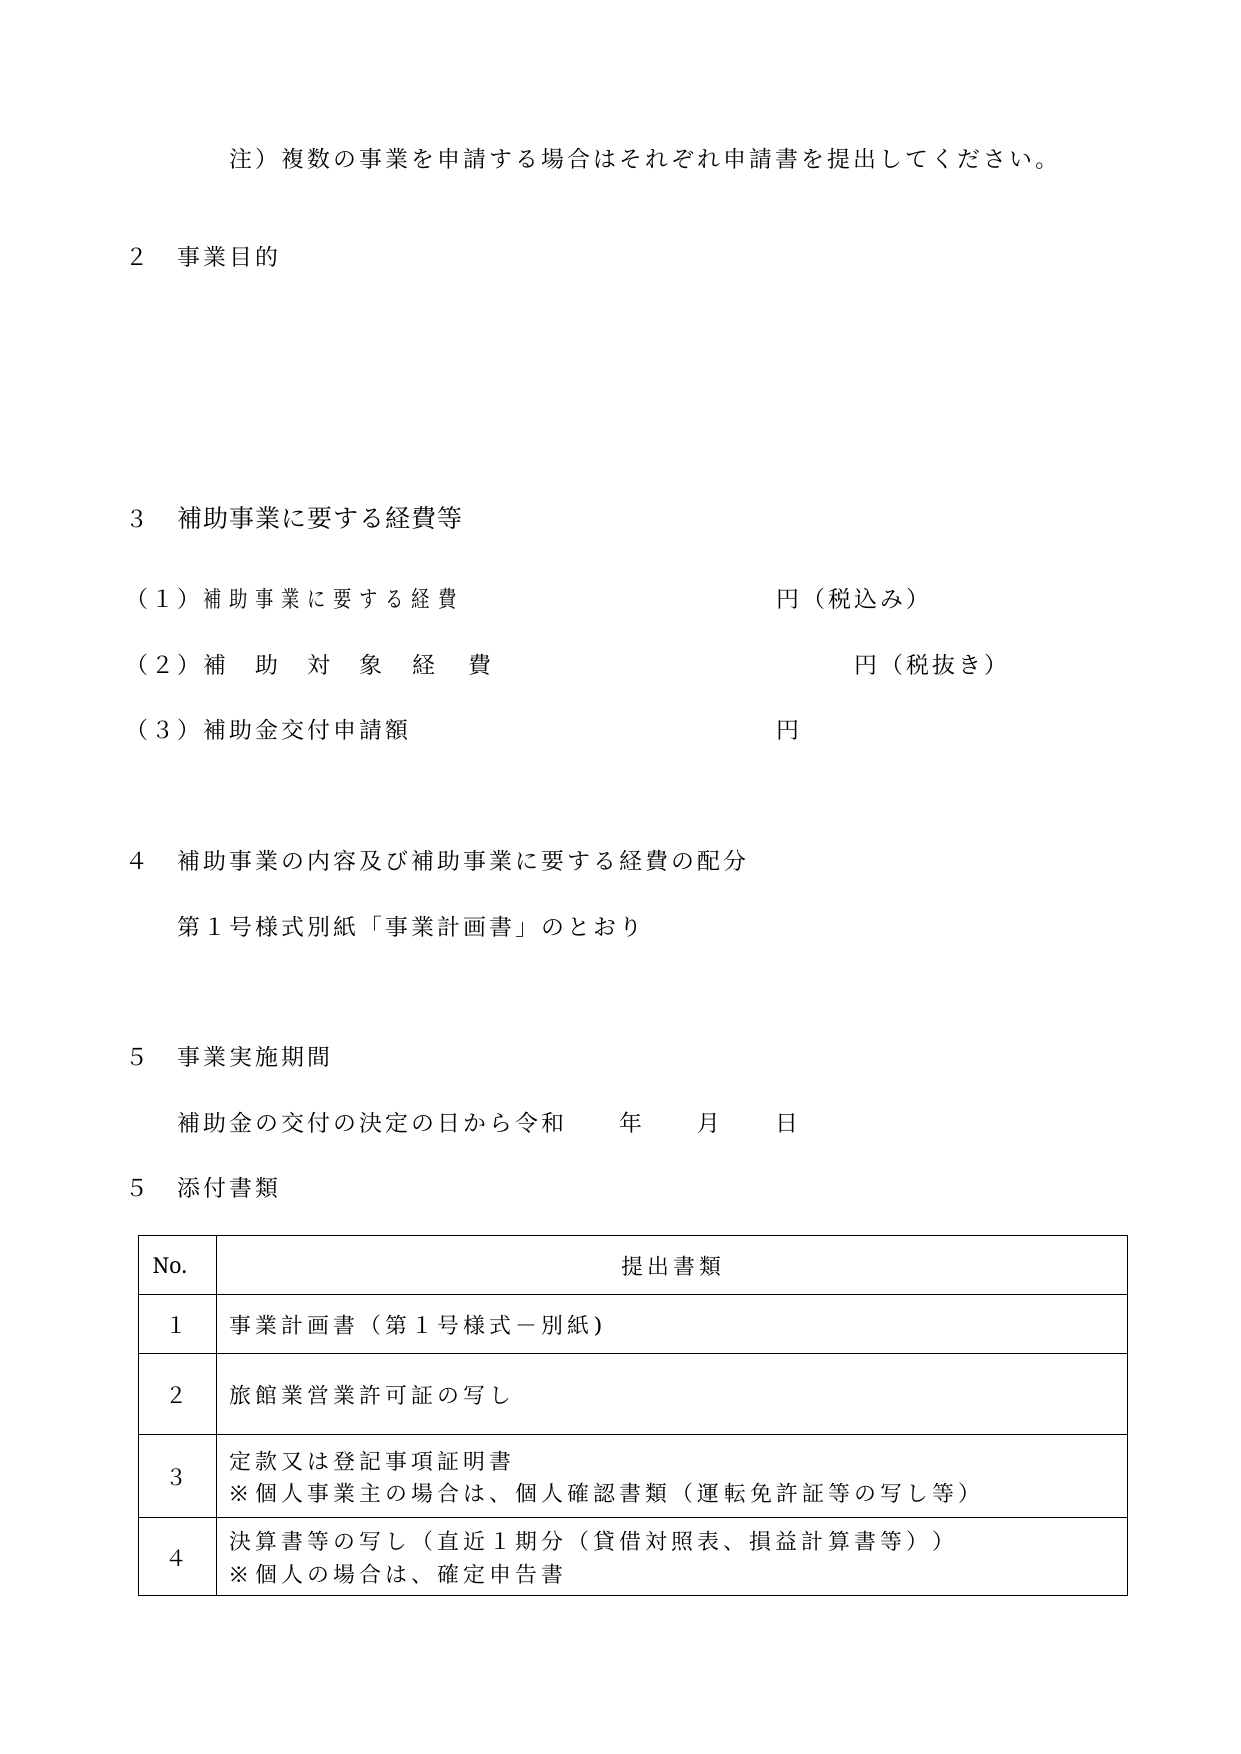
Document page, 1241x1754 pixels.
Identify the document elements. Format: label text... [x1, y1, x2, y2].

table_cell 定款又は登記事項証明書 ※個人事業主の場合は、個人確認書類（運転免許証等の写し等） [217, 1435, 1127, 1517]
text ２ 事業目的 [125, 223, 1115, 288]
text （１）補助事業に要する経費 円（税込み） [125, 565, 1115, 631]
table_cell 事業計画書（第１号様式－別紙) [217, 1295, 1127, 1353]
table_cell 旅館業営業許可証の写し [217, 1354, 1127, 1434]
text （３）補助金交付申請額 円 [125, 696, 1115, 761]
table_header No. [139, 1236, 216, 1294]
table_cell ２ [139, 1354, 216, 1434]
text ４ 補助事業の内容及び補助事業に要する経費の配分 [125, 827, 1115, 892]
table_cell １ [139, 1295, 216, 1353]
text ５ 事業実施期間 [125, 1023, 1115, 1088]
text 注）複数の事業を申請する場合はそれぞれ申請書を提出してください。 [125, 125, 1115, 190]
table_cell ４ [139, 1518, 216, 1595]
text ３ 補助事業に要する経費等 [125, 484, 1115, 550]
table_cell ３ [139, 1435, 216, 1517]
text （２）補助対象経費 円（税抜き） [125, 631, 1115, 696]
text 補助金の交付の決定の日から令和 年 月 日 [125, 1088, 1115, 1154]
table_cell 決算書等の写し（直近１期分（貸借対照表、損益計算書等）） ※個人の場合は、確定申告書 [217, 1518, 1127, 1595]
text ５ 添付書類 [125, 1154, 1115, 1219]
table_header 提出書類 [217, 1236, 1127, 1294]
text 第１号様式別紙「事業計画書」のとおり [125, 892, 1115, 958]
